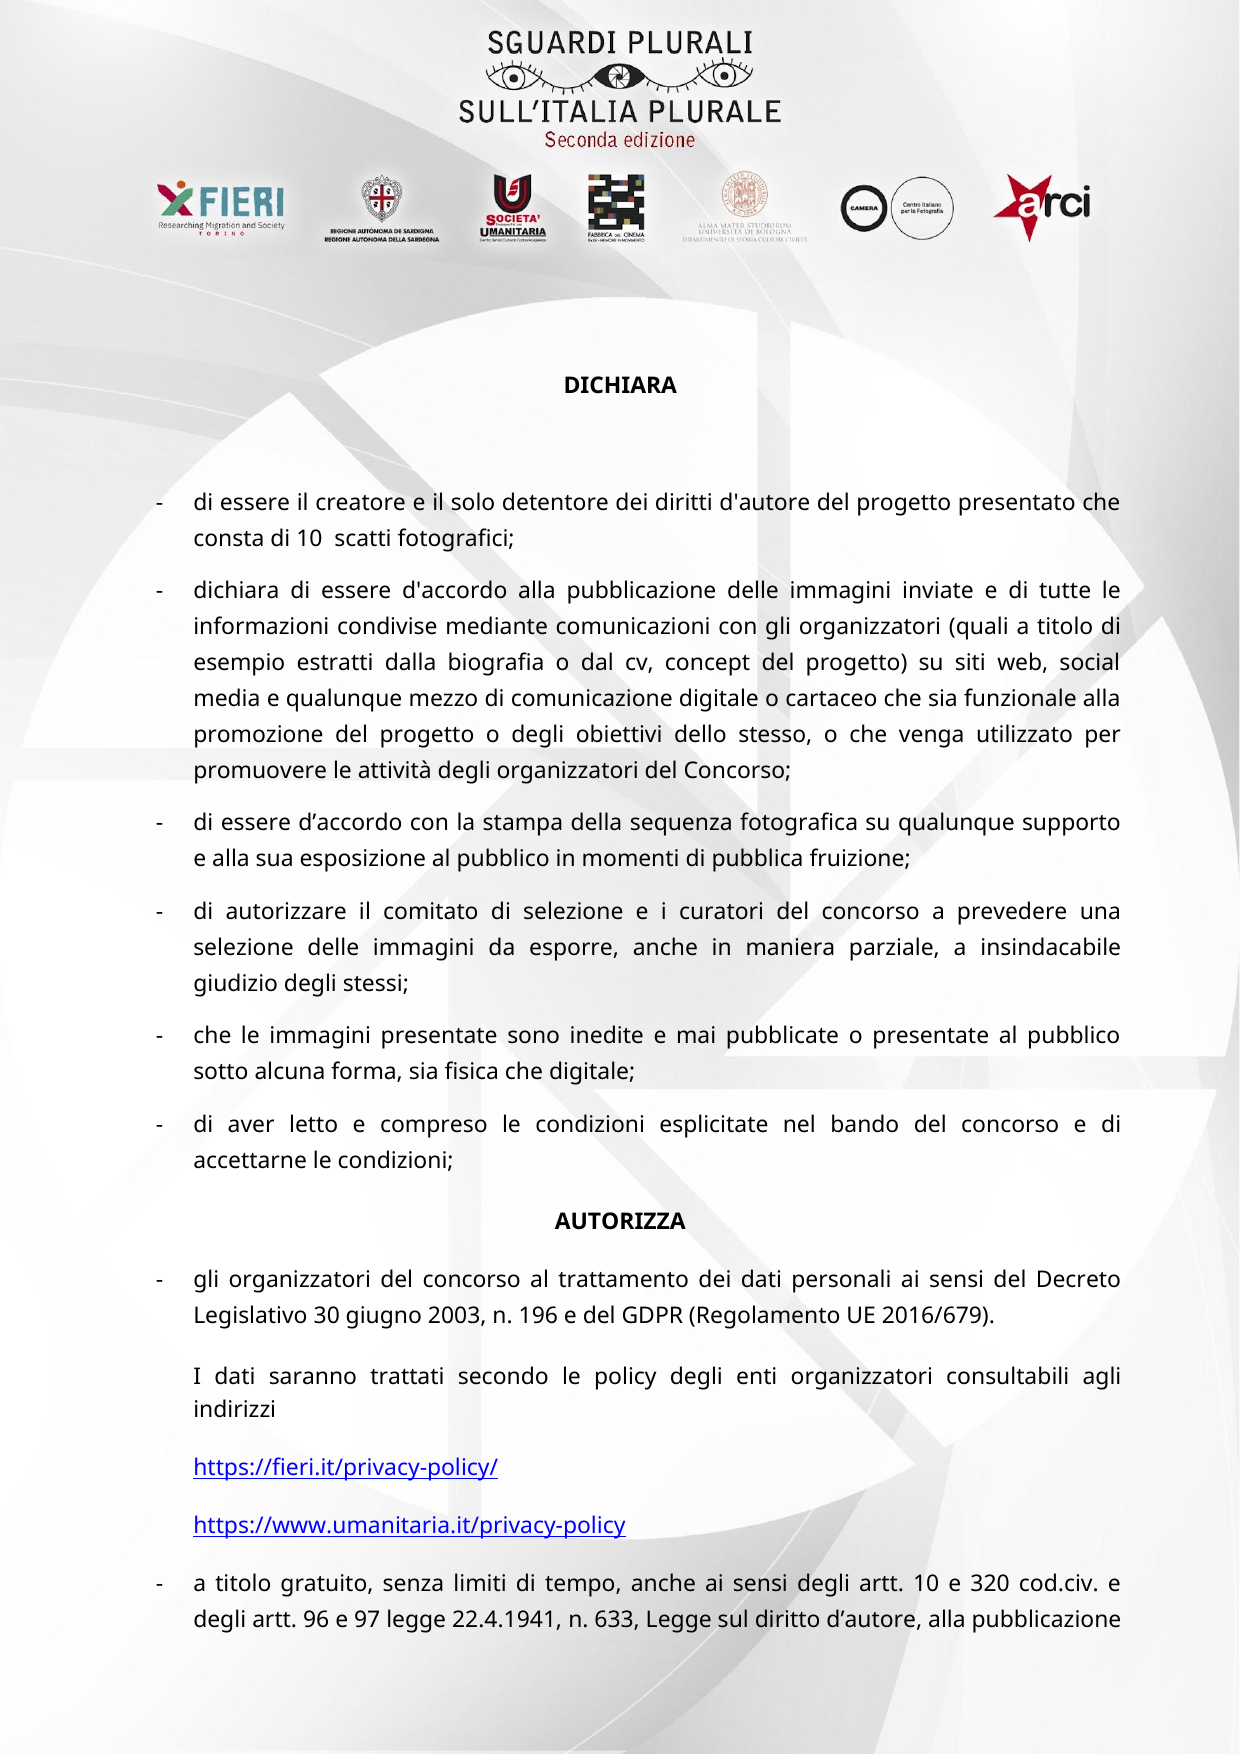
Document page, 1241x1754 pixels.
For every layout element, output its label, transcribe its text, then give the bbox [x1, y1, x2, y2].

list dichiara di essere d'accordo alla pubblicazione delle immagini inviate e di tutte le informazioni condivise mediante comunicazioni con gli organizzatori (quali a titolo di esempio estratti dalla biografia o dal cv, concept del progetto) su siti web, social media e qualunque mezzo di comunicazione digitale o cartaceo che sia funzionale alla promozione del progetto o degli obiettivi dello stesso, o che venga utilizzato per promuovere le attività degli organizzatori del Concorso; [156, 574, 1122, 785]
list di autorizzare il comitato di selezione e i curatori del concorso a prevedere una selezione delle immagini da esporre, anche in maniera parziale, a insindacabile giudizio degli stessi; [156, 895, 1122, 998]
list che le immagini presentate sono inedite e mai pubblicate o presentate al pubblico sotto alcuna forma, sia fisica che digitale; [156, 1019, 1122, 1087]
picture [0, 0, 1240, 1754]
list di essere d’accordo con la stampa della sequenza fotografica su qualunque supporto e alla sua esposizione al pubblico in momenti di pubblica fruizione; [156, 806, 1122, 873]
list di essere il creatore e il solo detentore dei diritti d'autore del progetto presentato che consta di 10 scatti fotografici; [156, 486, 1122, 553]
list di aver letto e compreso le condizioni esplicitate nel bando del concorso e di accettarne le condizioni; [156, 1108, 1122, 1175]
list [156, 1567, 1122, 1634]
text DICHIARA [118, 369, 1122, 401]
text AUTORIZZA [118, 1205, 1122, 1236]
text I dati saranno trattati secondo le policy degli enti organizzatori consultabili agli indirizzi [193, 1360, 1122, 1424]
text https://www.umanitaria.it/privacy-policy [193, 1509, 1122, 1540]
list gli organizzatori del concorso al trattamento dei dati personali ai sensi del Decreto Legislativo 30 giugno 2003, n. 196 e del GDPR (Regolamento UE 2016/679). [156, 1263, 1122, 1330]
text https://fieri.it/privacy-policy/ [193, 1451, 1122, 1482]
